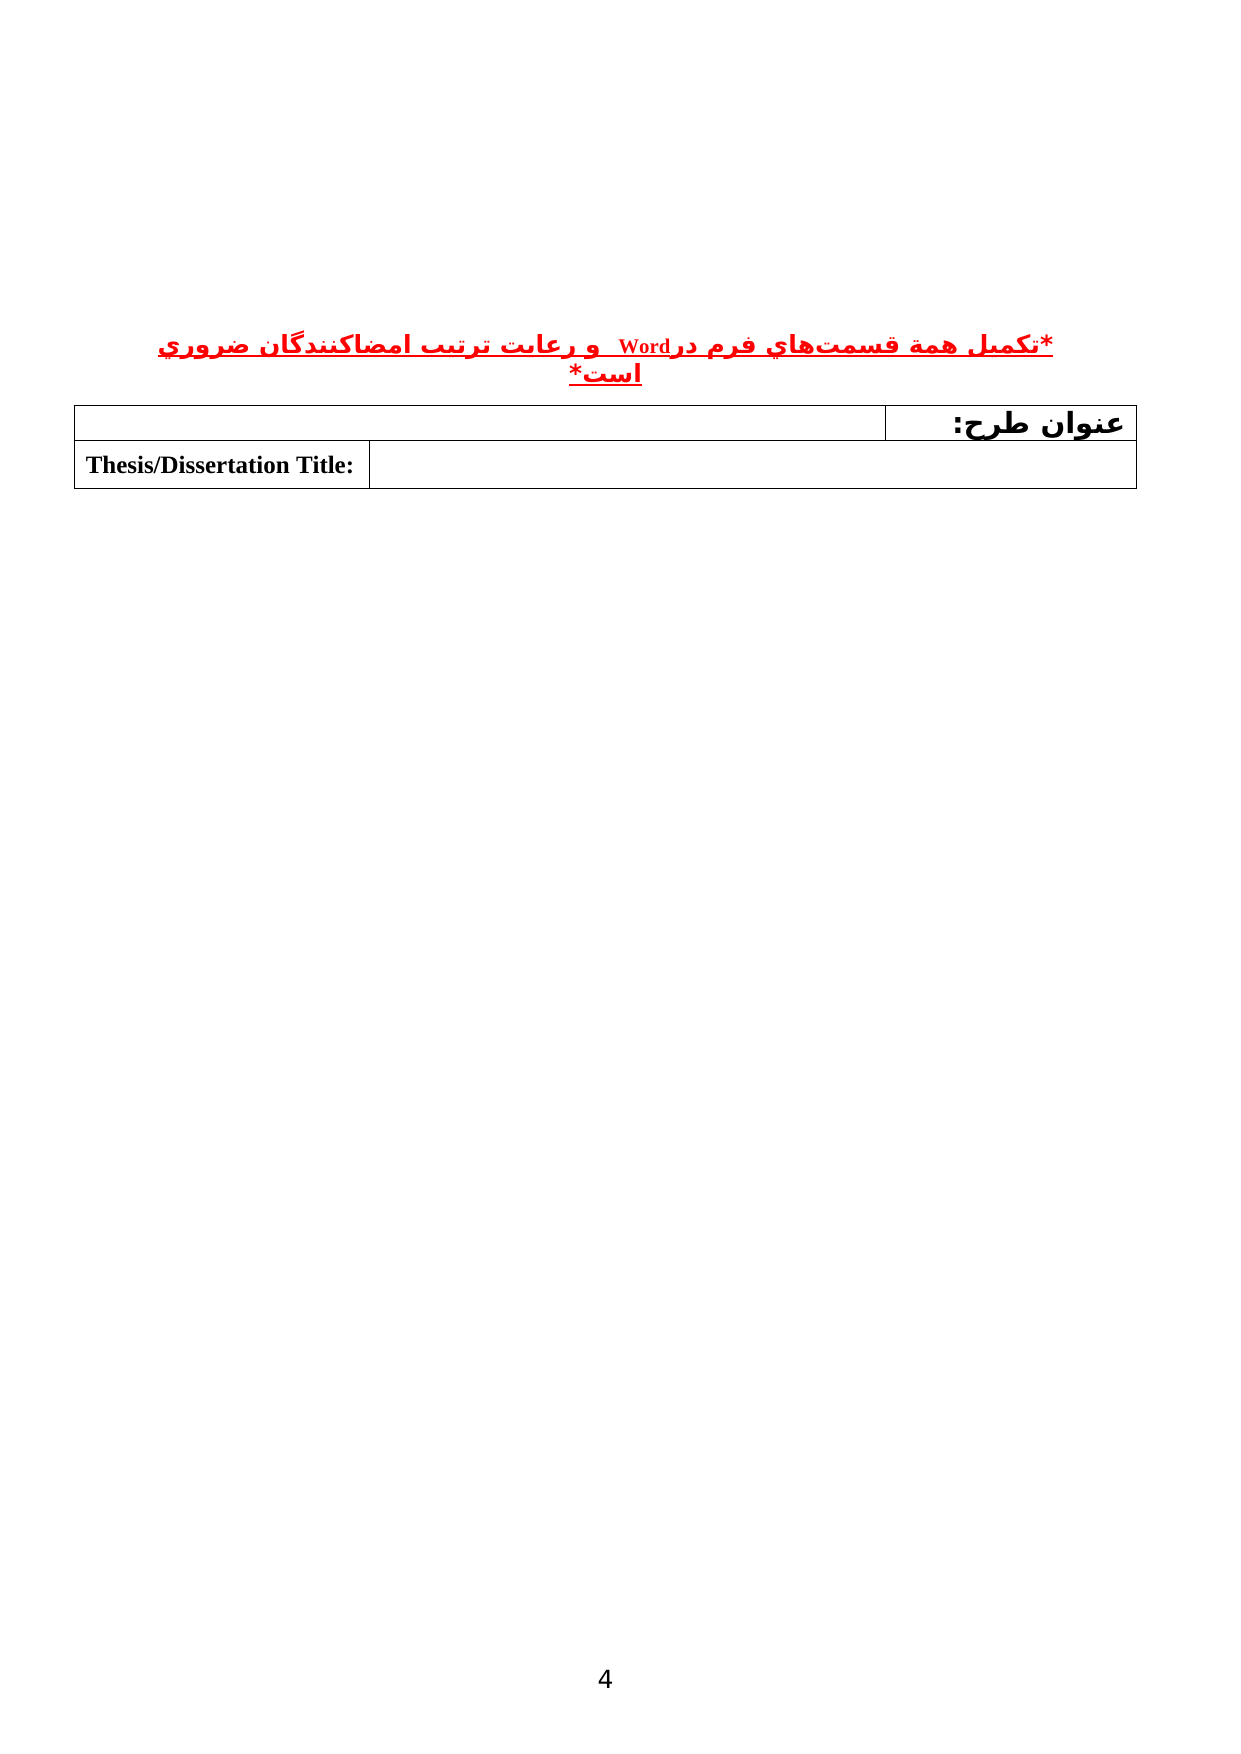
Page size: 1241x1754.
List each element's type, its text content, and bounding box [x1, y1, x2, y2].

table_header [75, 406, 885, 440]
table_cell Thesis/Dissertation Title: [75, 441, 369, 488]
table_header عنوان طرح: [886, 406, 1136, 440]
text *تکميل همة قسمت‌هاي فرم درWord و رعايت ترتيب امضاکنندگان ضروري است* [148, 330, 1063, 388]
table_cell [370, 441, 1136, 488]
